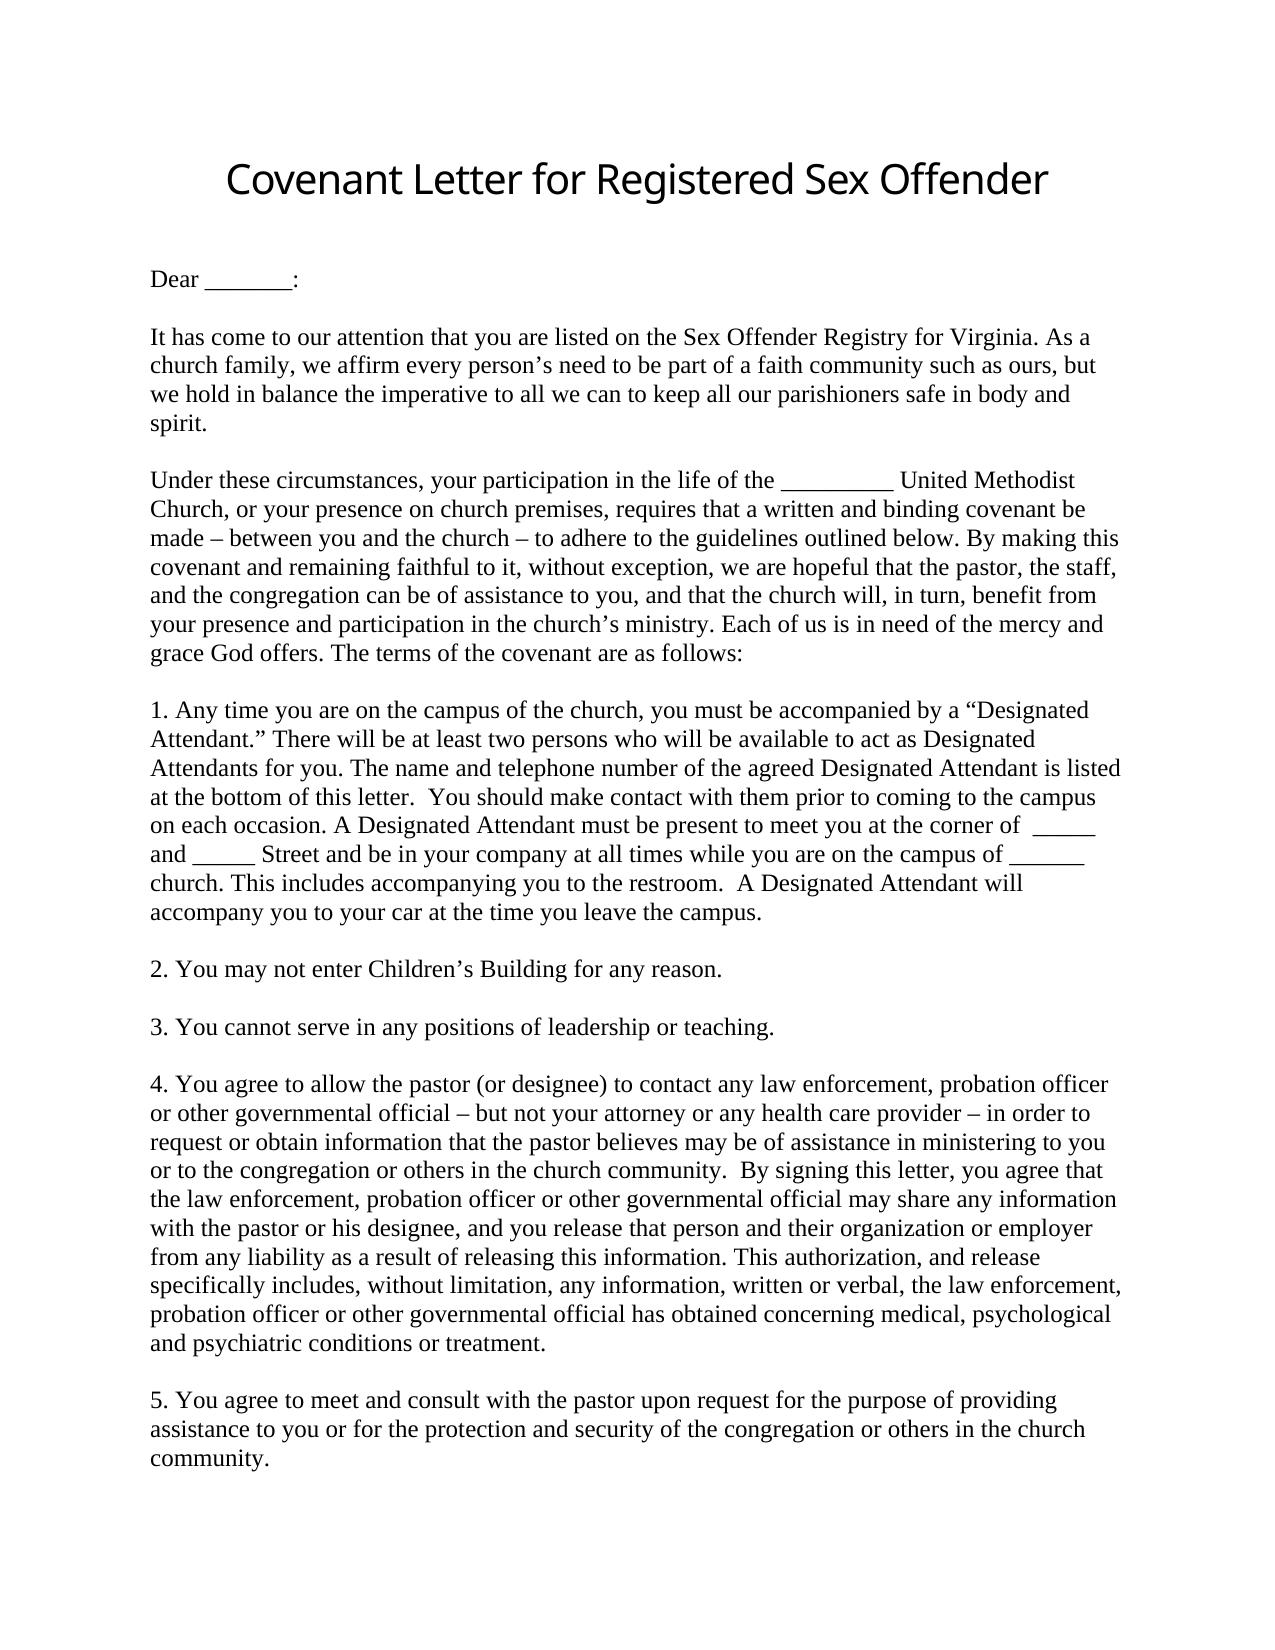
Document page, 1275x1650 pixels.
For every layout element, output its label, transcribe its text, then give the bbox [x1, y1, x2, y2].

text 3. You cannot serve in any positions of leadership or teaching. [150, 1012, 1125, 1041]
text Under these circumstances, your participation in the life of the _________ United Methodist Church, or your presence on church premises, requires that a written and binding covenant be made – between you and the church – to adhere to the guidelines outlined below. By making this covenant and remaining faithful to it, without exception, we are hopeful that the pastor, the staff, and the congregation can be of assistance to you, and that the church will, in turn, benefit from your presence and participation in the church’s ministry. Each of us is in need of the mercy and grace God offers. The terms of the covenant are as follows: [150, 466, 1125, 667]
text Dear _______: [150, 264, 1125, 293]
text It has come to our attention that you are listed on the Sex Offender Registry for Virginia. As a church family, we affirm every person’s need to be part of a faith community such as ours, but we hold in balance the imperative to all we can to keep all our parishioners safe in body and spirit. [150, 322, 1125, 437]
text 4. You agree to allow the pastor (or designee) to contact any law enforcement, probation officer or other governmental official – but not your attorney or any health care provider – in order to request or obtain information that the pastor believes may be of assistance in ministering to you or to the congregation or others in the church community. By signing this letter, you agree that the law enforcement, probation officer or other governmental official may share any information with the pastor or his designee, and you release that person and their organization or employer from any liability as a result of releasing this information. This authorization, and release specifically includes, without limitation, any information, written or verbal, the law enforcement, probation officer or other governmental official has obtained concerning medical, psychological and psychiatric conditions or treatment. [150, 1069, 1125, 1357]
title Covenant Letter for Registered Sex Offender [150, 150, 1125, 207]
text 2. You may not enter Children’s Building for any reason. [150, 954, 1125, 983]
text 1. Any time you are on the campus of the church, you must be accompanied by a “Designated Attendant.” There will be at least two persons who will be available to act as Designated Attendants for you. The name and telephone number of the agreed Designated Attendant is listed at the bottom of this letter. You should make contact with them prior to coming to the campus on each occasion. A Designated Attendant must be present to meet you at the corner of _____ and _____ Street and be in your company at all times while you are on the campus of ______ church. This includes accompanying you to the restroom. A Designated Attendant will accompany you to your car at the time you leave the campus. [150, 696, 1125, 926]
text 5. You agree to meet and consult with the pastor upon request for the purpose of providing assistance to you or for the protection and security of the congregation or others in the church community. [150, 1386, 1125, 1472]
